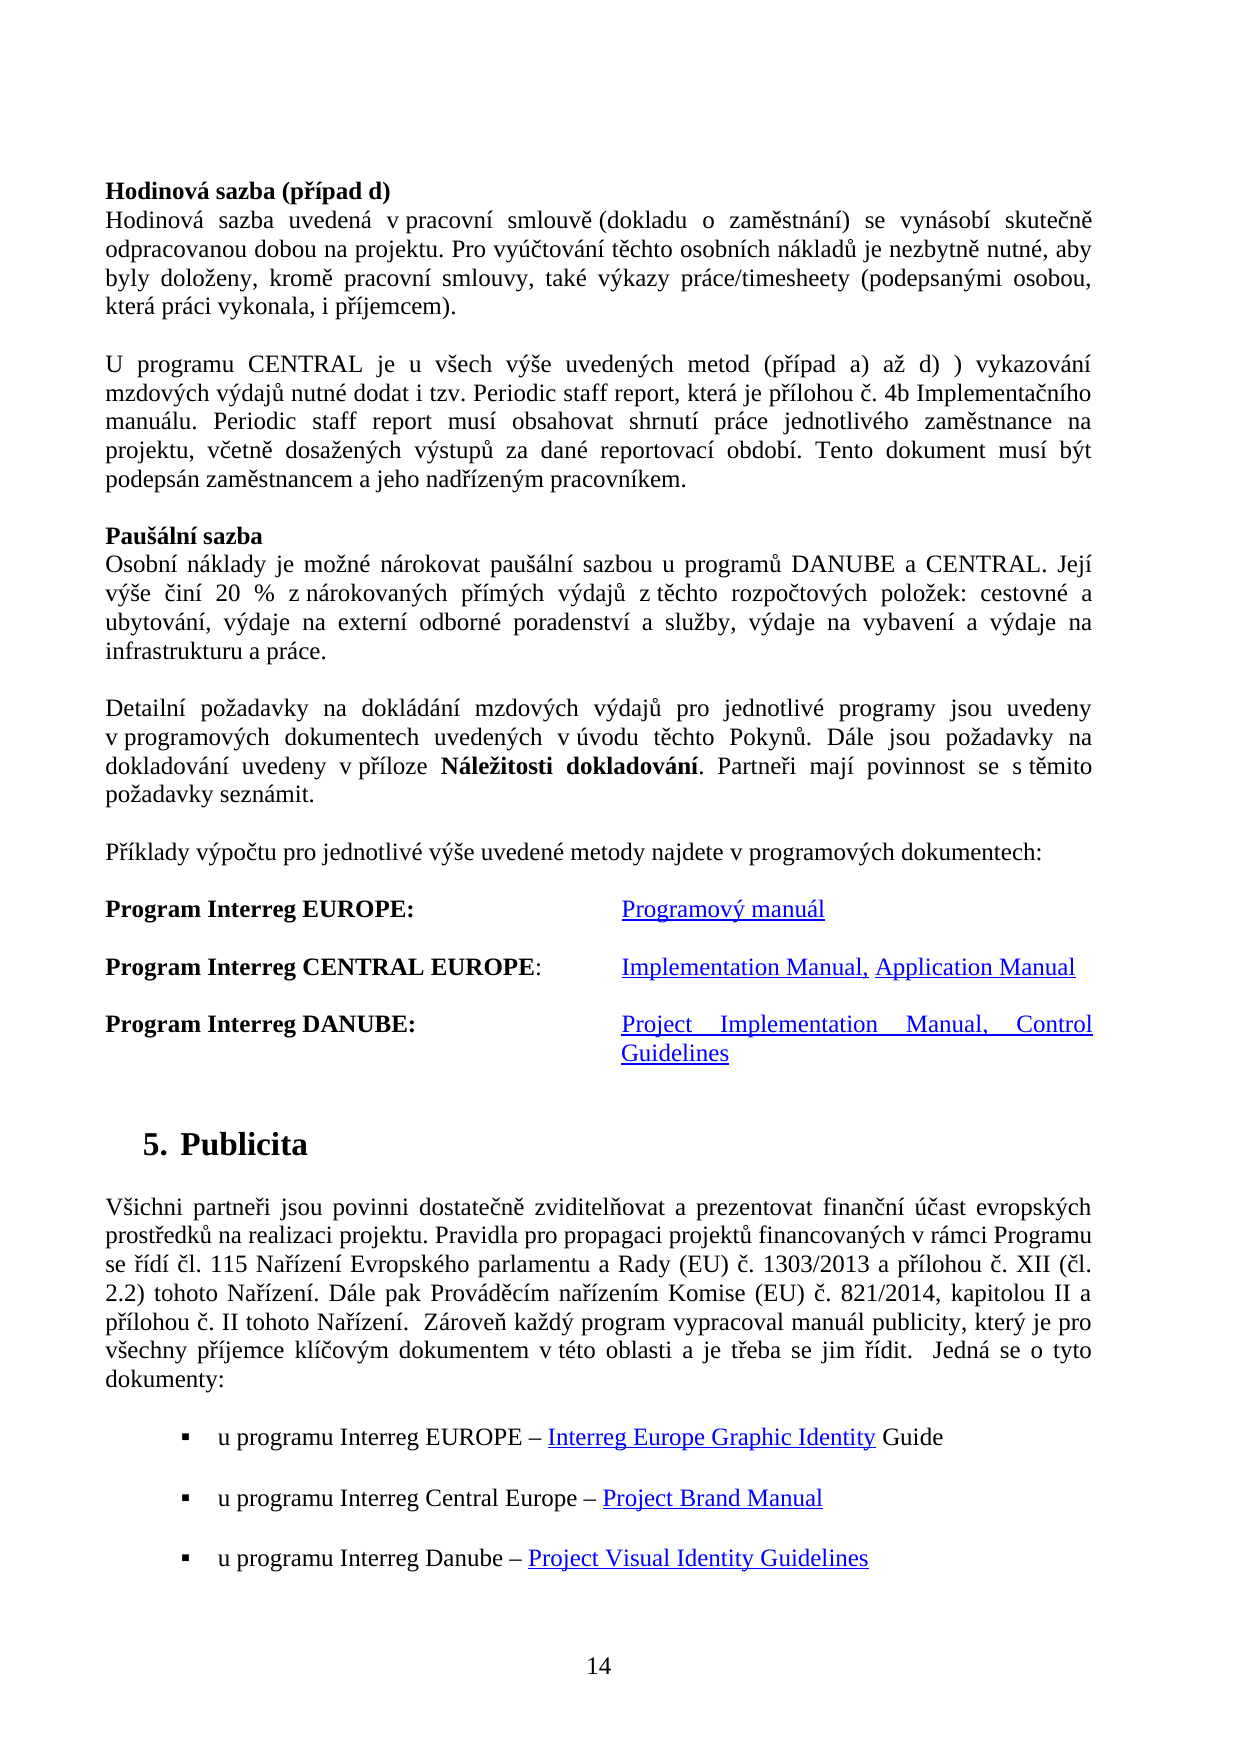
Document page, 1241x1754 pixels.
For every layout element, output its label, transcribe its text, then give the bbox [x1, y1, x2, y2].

text Program Interreg DANUBE: Project Implementation Manual, Control Guidelines [105, 1009, 1092, 1067]
text Hodinová sazba (případ d) [105, 176, 1092, 205]
text U programu CENTRAL je u všech výše uvedených metod (případ a) až d) ) vykazování mzdových výdajů nutné dodat i tzv. Periodic staff report, která je přílohou č. 4b Implementačního manuálu. Periodic staff report musí obsahovat shrnutí práce jednotlivého zaměstnance na projektu, včetně dosažených výstupů za dané reportovací období. Tento dokument musí být podepsán zaměstnancem a jeho nadřízeným pracovníkem. [105, 349, 1092, 493]
text Všichni partneři jsou povinni dostatečně zviditelňovat a prezentovat finanční účast evropských prostředků na realizaci projektu. Pravidla pro propagaci projektů financovaných v rámci Programu se řídí čl. 115 Nařízení Evropského parlamentu a Rady (EU) č. 1303/2013 a přílohou č. XII (čl. 2.2) tohoto Nařízení. Dále pak Prováděcím nařízením Komise (EU) č. 821/2014, kapitolou II a přílohou č. II tohoto Nařízení. Zároveň každý program vypracoval manuál publicity, který je pro všechny příjemce klíčovým dokumentem v této oblasti a je třeba se jim řídit. Jedná se o tyto dokumenty: [105, 1192, 1092, 1393]
text Hodinová sazba uvedená v pracovní smlouvě (dokladu o zaměstnání) se vynásobí skutečně odpracovanou dobou na projektu. Pro vyúčtování těchto osobních nákladů je nezbytně nutné, aby byly doloženy, kromě pracovní smlouvy, také výkazy práce/timesheety (podepsanými osobou, která práci vykonala, i příjemcem). [105, 205, 1092, 320]
list u programu Interreg Danube – Project Visual Identity Guidelines [180, 1543, 1092, 1571]
text Příklady výpočtu pro jednotlivé výše uvedené metody najdete v programových dokumentech: [105, 837, 1092, 866]
list u programu Interreg Central Europe – Project Brand Manual [180, 1483, 1092, 1512]
text Paušální sazba [105, 521, 1092, 549]
list Publicita [143, 1124, 1092, 1163]
text Program Interreg EUROPE: Programový manuál [105, 894, 1092, 923]
text Program Interreg CENTRAL EUROPE: Implementation Manual, Application Manual [105, 952, 1092, 981]
list u programu Interreg EUROPE – Interreg Europe Graphic Identity Guide [180, 1422, 1092, 1450]
text Osobní náklady je možné nárokovat paušální sazbou u programů DANUBE a CENTRAL. Její výše činí 20 % z nárokovaných přímých výdajů z těchto rozpočtových položek: cestovné a ubytování, výdaje na externí odborné poradenství a služby, výdaje na vybavení a výdaje na infrastrukturu a práce. [105, 549, 1092, 664]
text Detailní požadavky na dokládání mzdových výdajů pro jednotlivé programy jsou uvedeny v programových dokumentech uvedených v úvodu těchto Pokynů. Dále jsou požadavky na dokladování uvedeny v příloze Náležitosti dokladování. Partneři mají povinnost se s těmito požadavky seznámit. [105, 693, 1092, 808]
